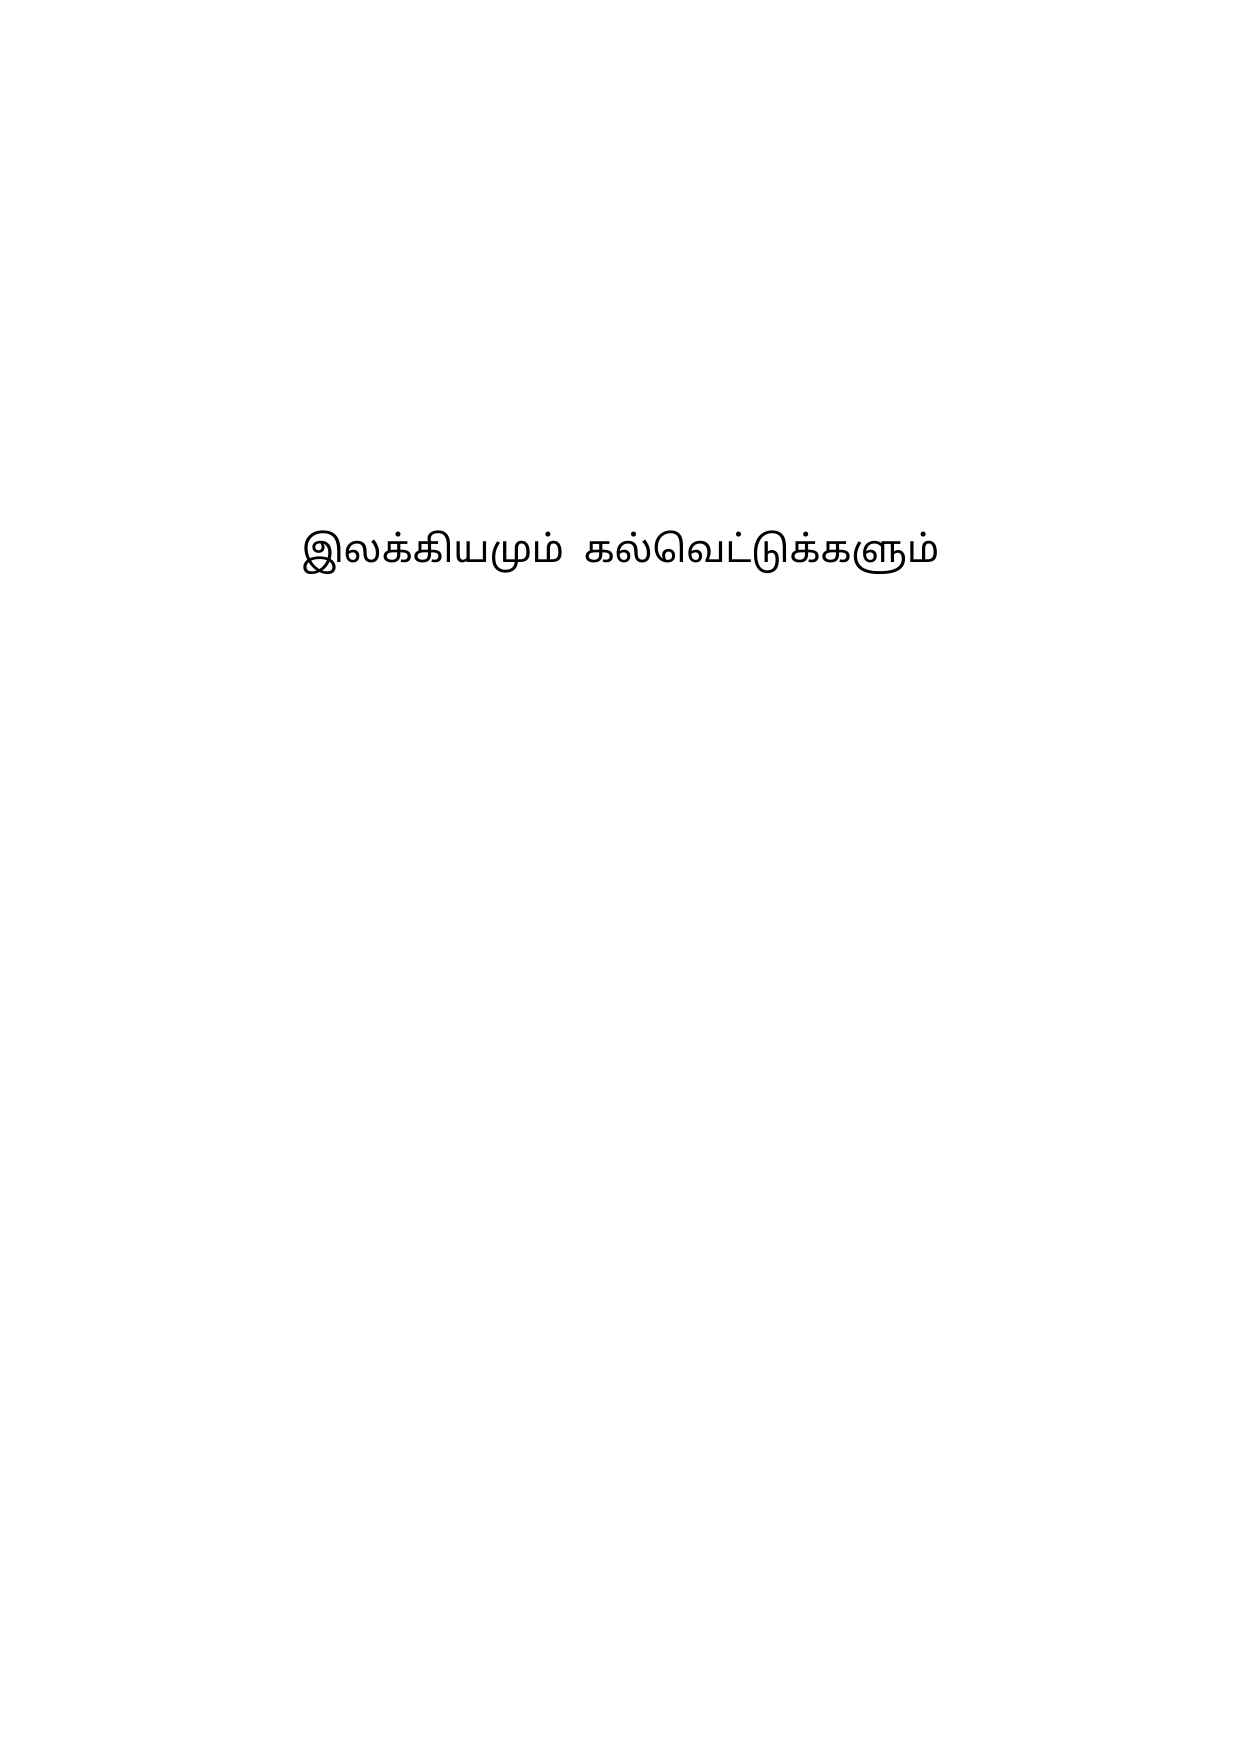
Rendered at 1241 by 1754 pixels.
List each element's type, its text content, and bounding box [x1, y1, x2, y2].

text இலக்கியமும் கல்வெட்டுக்களும் [150, 530, 1090, 577]
